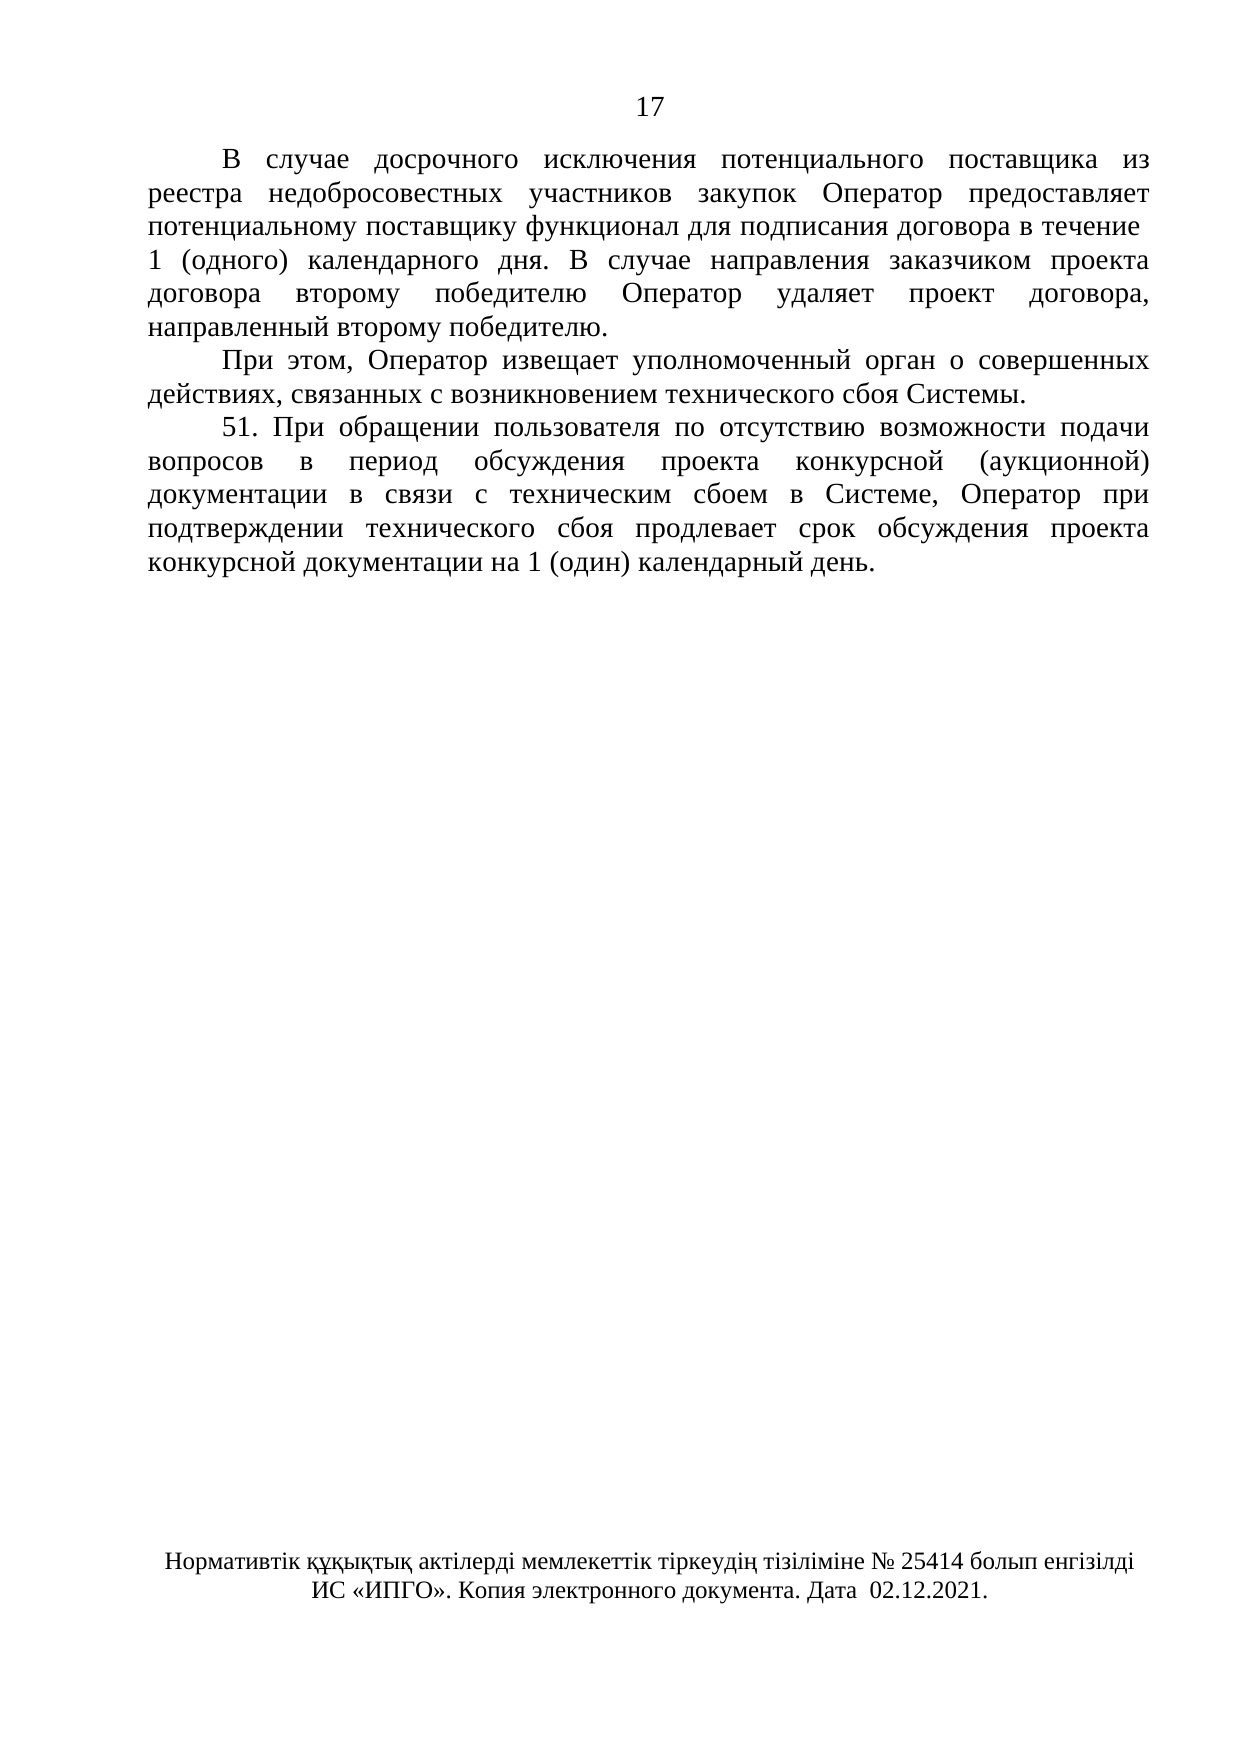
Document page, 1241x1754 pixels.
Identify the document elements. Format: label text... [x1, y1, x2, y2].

text 51. При обращении пользователя по отсутствию возможности подачи вопросов в период обсуждения проекта конкурсной (аукционной) документации в связи с техническим сбоем в Системе, Оператор при подтверждении технического сбоя продлевает срок обсуждения проекта конкурсной документации на 1 (один) календарный день. [148, 409, 1152, 577]
text При этом, Оператор извещает уполномоченный орган о совершенных действиях, связанных с возникновением технического сбоя Системы. [148, 342, 1152, 409]
text В случае досрочного исключения потенциального поставщика из реестра недобросовестных участников закупок Оператор предоставляет потенциальному поставщику функционал для подписания договора в течение 1 (одного) календарного дня. В случае направления заказчиком проекта договора второму победителю Оператор удаляет проект договора, направленный второму победителю. [148, 141, 1152, 342]
